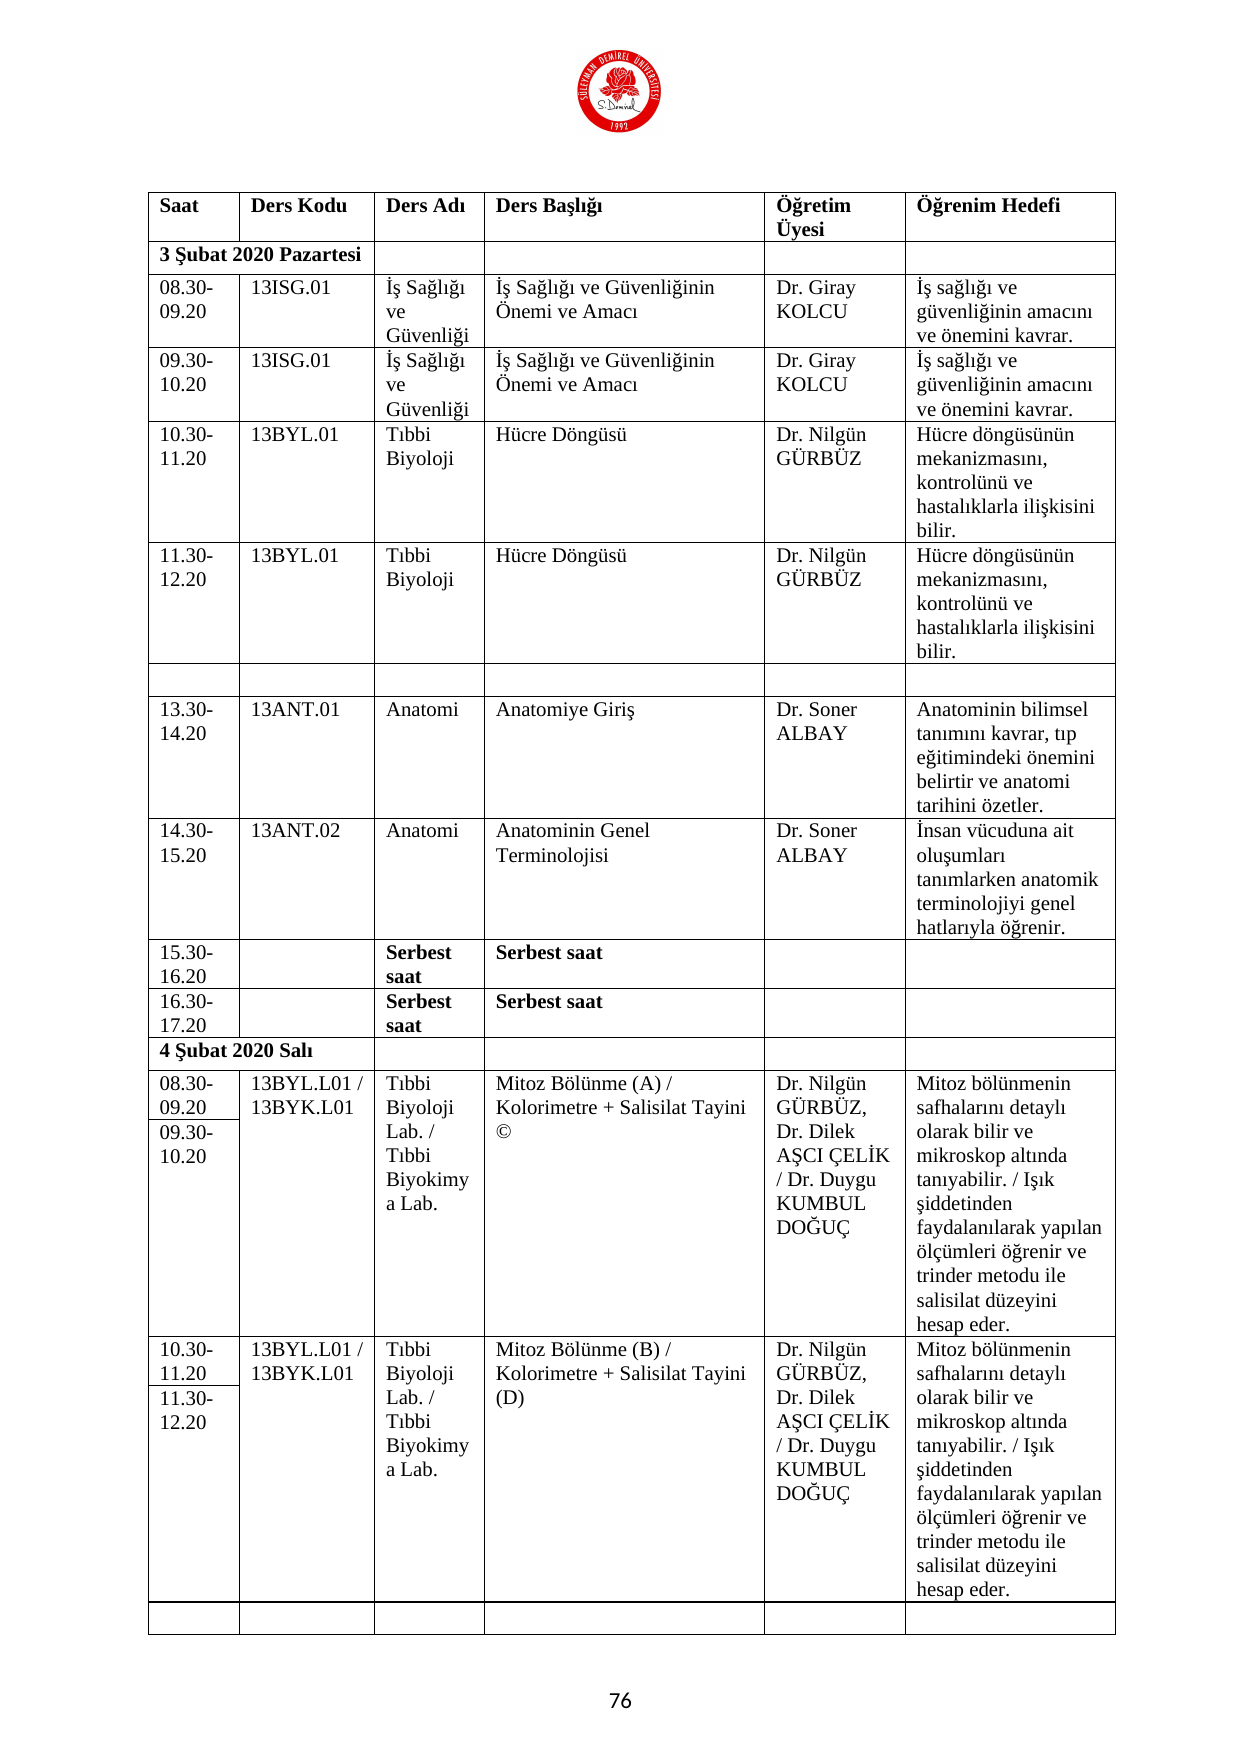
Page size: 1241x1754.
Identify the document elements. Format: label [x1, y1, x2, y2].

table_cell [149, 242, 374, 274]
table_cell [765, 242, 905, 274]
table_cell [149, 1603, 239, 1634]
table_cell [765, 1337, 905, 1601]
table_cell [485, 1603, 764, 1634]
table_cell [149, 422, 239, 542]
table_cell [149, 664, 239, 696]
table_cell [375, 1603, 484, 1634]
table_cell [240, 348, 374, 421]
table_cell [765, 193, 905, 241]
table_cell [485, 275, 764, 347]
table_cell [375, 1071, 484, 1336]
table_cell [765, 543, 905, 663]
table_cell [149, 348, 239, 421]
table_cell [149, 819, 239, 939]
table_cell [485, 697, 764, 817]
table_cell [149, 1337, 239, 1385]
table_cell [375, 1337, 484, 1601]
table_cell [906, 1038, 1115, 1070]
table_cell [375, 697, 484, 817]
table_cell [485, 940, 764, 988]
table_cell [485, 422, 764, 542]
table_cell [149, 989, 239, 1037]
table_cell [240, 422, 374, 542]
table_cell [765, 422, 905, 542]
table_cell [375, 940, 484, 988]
picture [576, 47, 664, 137]
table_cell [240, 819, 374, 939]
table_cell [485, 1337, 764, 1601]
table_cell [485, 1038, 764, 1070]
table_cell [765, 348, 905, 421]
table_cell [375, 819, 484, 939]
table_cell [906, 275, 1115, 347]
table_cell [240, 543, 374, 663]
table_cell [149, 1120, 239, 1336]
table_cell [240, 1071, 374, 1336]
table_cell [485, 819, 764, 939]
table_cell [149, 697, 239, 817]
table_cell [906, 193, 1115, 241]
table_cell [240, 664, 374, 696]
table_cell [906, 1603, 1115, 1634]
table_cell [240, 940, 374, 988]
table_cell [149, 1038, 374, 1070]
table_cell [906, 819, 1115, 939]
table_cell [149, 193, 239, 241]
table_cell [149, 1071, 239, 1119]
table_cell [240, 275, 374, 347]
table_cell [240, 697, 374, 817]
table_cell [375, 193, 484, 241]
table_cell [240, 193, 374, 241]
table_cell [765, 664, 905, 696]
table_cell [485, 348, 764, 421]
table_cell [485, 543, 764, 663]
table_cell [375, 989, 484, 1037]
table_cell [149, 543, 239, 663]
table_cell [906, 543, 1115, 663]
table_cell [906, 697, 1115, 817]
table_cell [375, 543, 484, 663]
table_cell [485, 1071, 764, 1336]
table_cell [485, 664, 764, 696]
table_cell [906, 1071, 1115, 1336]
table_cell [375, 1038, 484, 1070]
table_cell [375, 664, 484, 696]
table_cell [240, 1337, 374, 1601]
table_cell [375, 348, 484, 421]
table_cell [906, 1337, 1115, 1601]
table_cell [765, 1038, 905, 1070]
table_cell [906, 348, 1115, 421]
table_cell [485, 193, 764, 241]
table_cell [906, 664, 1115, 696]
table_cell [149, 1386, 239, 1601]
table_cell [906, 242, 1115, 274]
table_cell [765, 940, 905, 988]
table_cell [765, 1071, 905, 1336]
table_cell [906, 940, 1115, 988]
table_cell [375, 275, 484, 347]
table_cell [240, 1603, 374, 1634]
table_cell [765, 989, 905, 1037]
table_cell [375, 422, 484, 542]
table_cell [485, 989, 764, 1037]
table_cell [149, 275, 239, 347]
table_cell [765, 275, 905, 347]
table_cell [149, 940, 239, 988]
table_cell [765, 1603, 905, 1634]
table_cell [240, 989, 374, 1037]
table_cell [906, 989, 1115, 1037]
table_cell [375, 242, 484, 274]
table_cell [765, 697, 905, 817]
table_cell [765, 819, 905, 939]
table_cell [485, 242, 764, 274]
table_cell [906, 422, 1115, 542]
